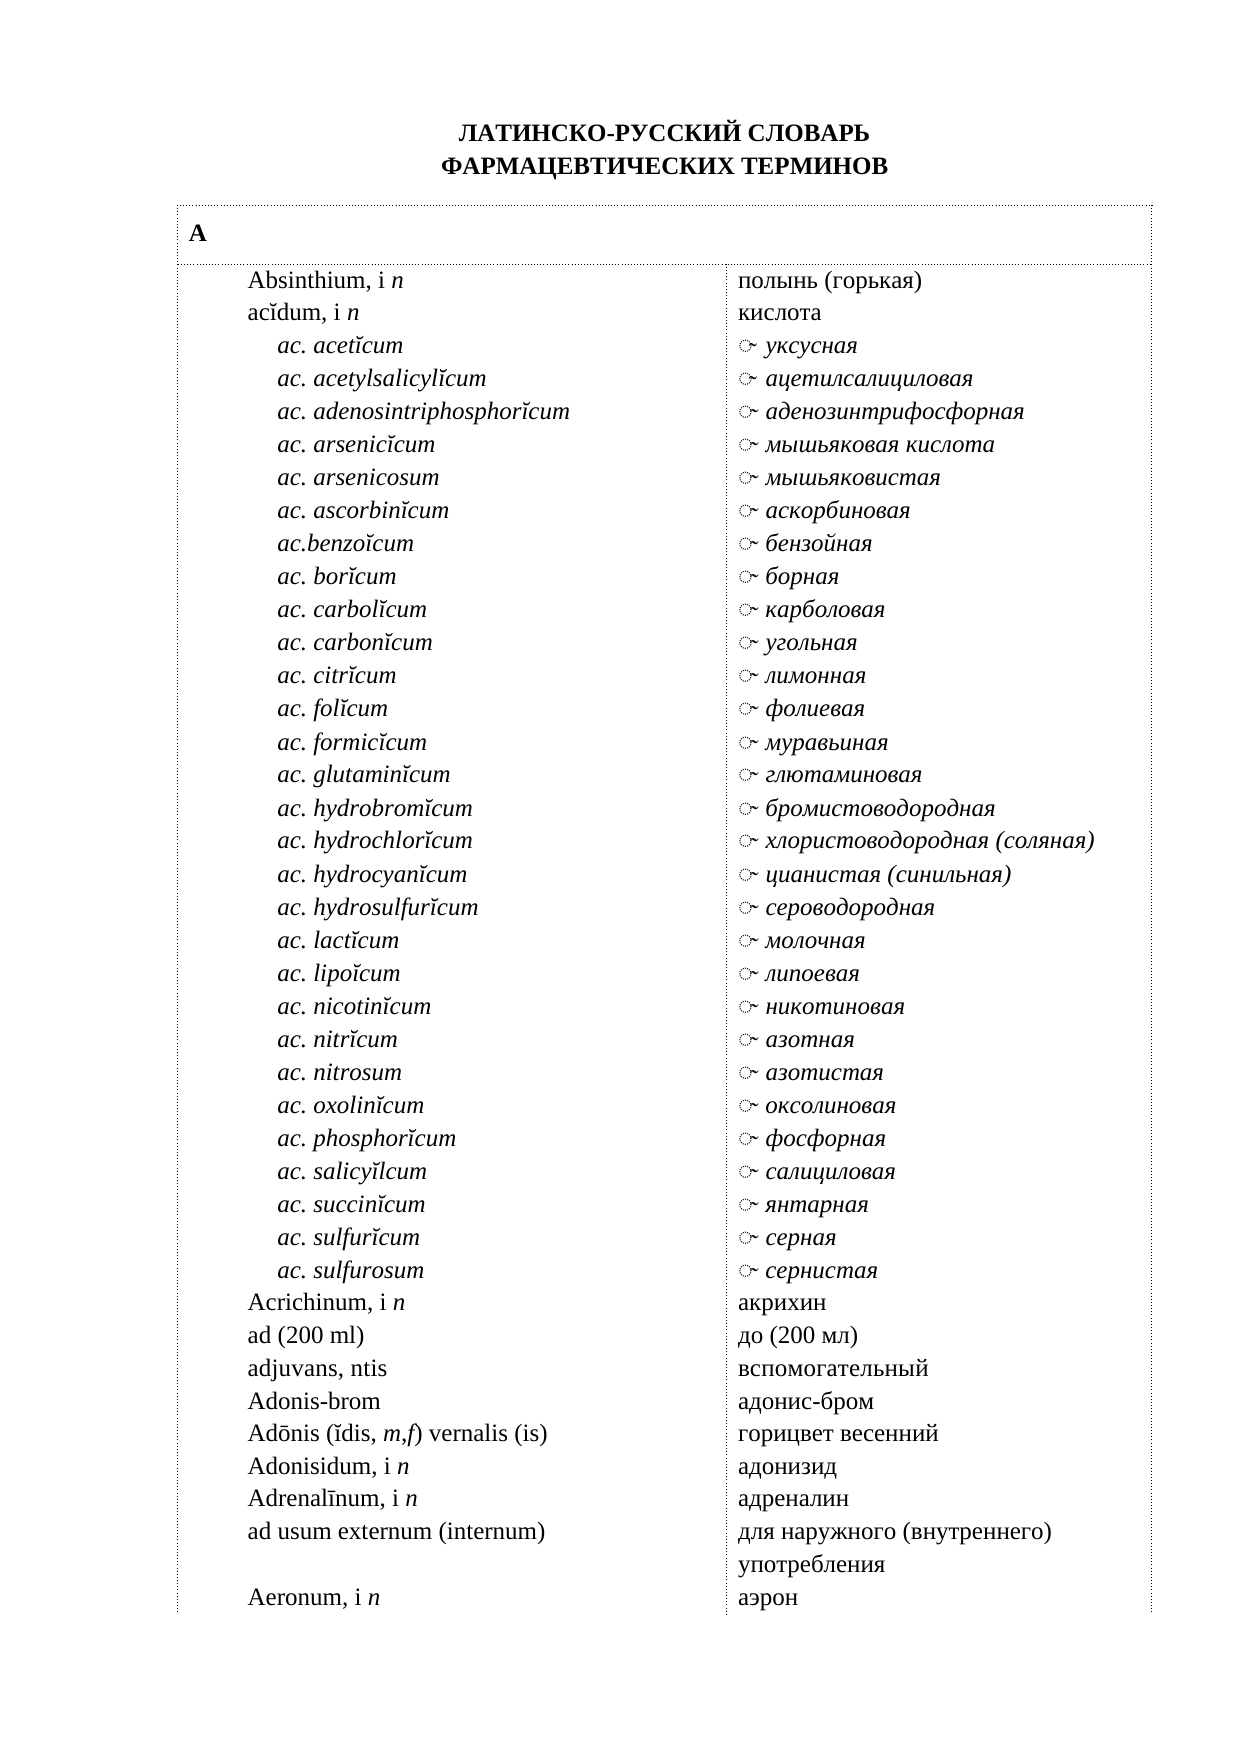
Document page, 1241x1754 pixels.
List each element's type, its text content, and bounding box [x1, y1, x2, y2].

table_cell до (200 мл) вспомогательный [727, 1320, 1152, 1386]
table_cell адонис-бром [727, 1386, 1152, 1418]
table_header A [177, 205, 1152, 264]
table_cell адонизид [727, 1451, 1152, 1483]
table_cell Aeronum, i n [177, 1582, 727, 1614]
text ФАРМАЦЕВТИЧЕСКИХ ТЕРМИНОВ [177, 151, 1152, 180]
table_cell ad (200 ml) adjuvans, ntis [177, 1320, 727, 1386]
table_cell аэрон [727, 1582, 1152, 1614]
table_cell Adonis-brom [177, 1386, 727, 1418]
table_cell горицвет весенний [727, 1418, 1152, 1451]
table_cell Adōnis (ĭdis, m,f) vernalis (is) [177, 1418, 727, 1451]
table_cell Adrenalīnum, i n [177, 1484, 727, 1516]
table_cell кислота ̴ уксусная ̴ ацетилсалициловая ̴ аденозинтрифосфорная ̴ мышьяковая кислота ̴ мышьяковистая ̴ аскорбиновая ̴ бензойная ̴ борная ̴ карболовая ̴ угольная ̴ лимонная ̴ фолиевая ̴ муравьиная ̴ глютаминовая ̴ бромистоводородная ̴ хлористоводородная (соляная) ̴ цианистая (синильная) ̴ сероводородная ̴ молочная ̴ липоевая ̴ никотиновая ̴ азотная ̴ азотистая ̴ оксолиновая ̴ фосфорная ̴ салициловая ̴ янтарная ̴ серная ̴ сернистая [727, 297, 1152, 1287]
table_cell адреналин [727, 1484, 1152, 1516]
table_cell Adonisidum, i n [177, 1451, 727, 1483]
table_cell для наружного (внутреннего) употребления [727, 1516, 1152, 1582]
text ЛАТИНСКО-РУССКИЙ СЛОВАРЬ [177, 118, 1152, 147]
table_cell полынь (горькая) [727, 264, 1152, 297]
table_cell Absinthium, i n [177, 264, 727, 297]
table_cell ad usum externum (internum) [177, 1516, 727, 1582]
table_cell акрихин [727, 1288, 1152, 1320]
table_cell Acrichinum, i n [177, 1288, 727, 1320]
table_cell acĭdum, i n ac. acetĭcum ac. acetylsalicylĭcum ac. adenosintriphosphorĭcum ac. arsenicĭcum ac. arsenicosum ac. ascorbinĭcum ac.benzoĭcum ac. borĭcum ac. carbolĭcum ac. carbonĭcum ac. citrĭcum ac. folĭcum ac. formicĭcum ac. glutaminĭcum ac. hydrobromĭcum ac. hydrochlorĭcum ac. hydrocyanĭcum ac. hydrosulfurĭcum ac. lactĭcum ac. lipoĭcum ac. nicotinĭcum ac. nitrĭcum ac. nitrosum ac. oxolinĭcum ac. phosphorĭcum ac. salicyĭlcum ac. succinĭcum ac. sulfurĭcum ac. sulfurosum [177, 297, 727, 1287]
